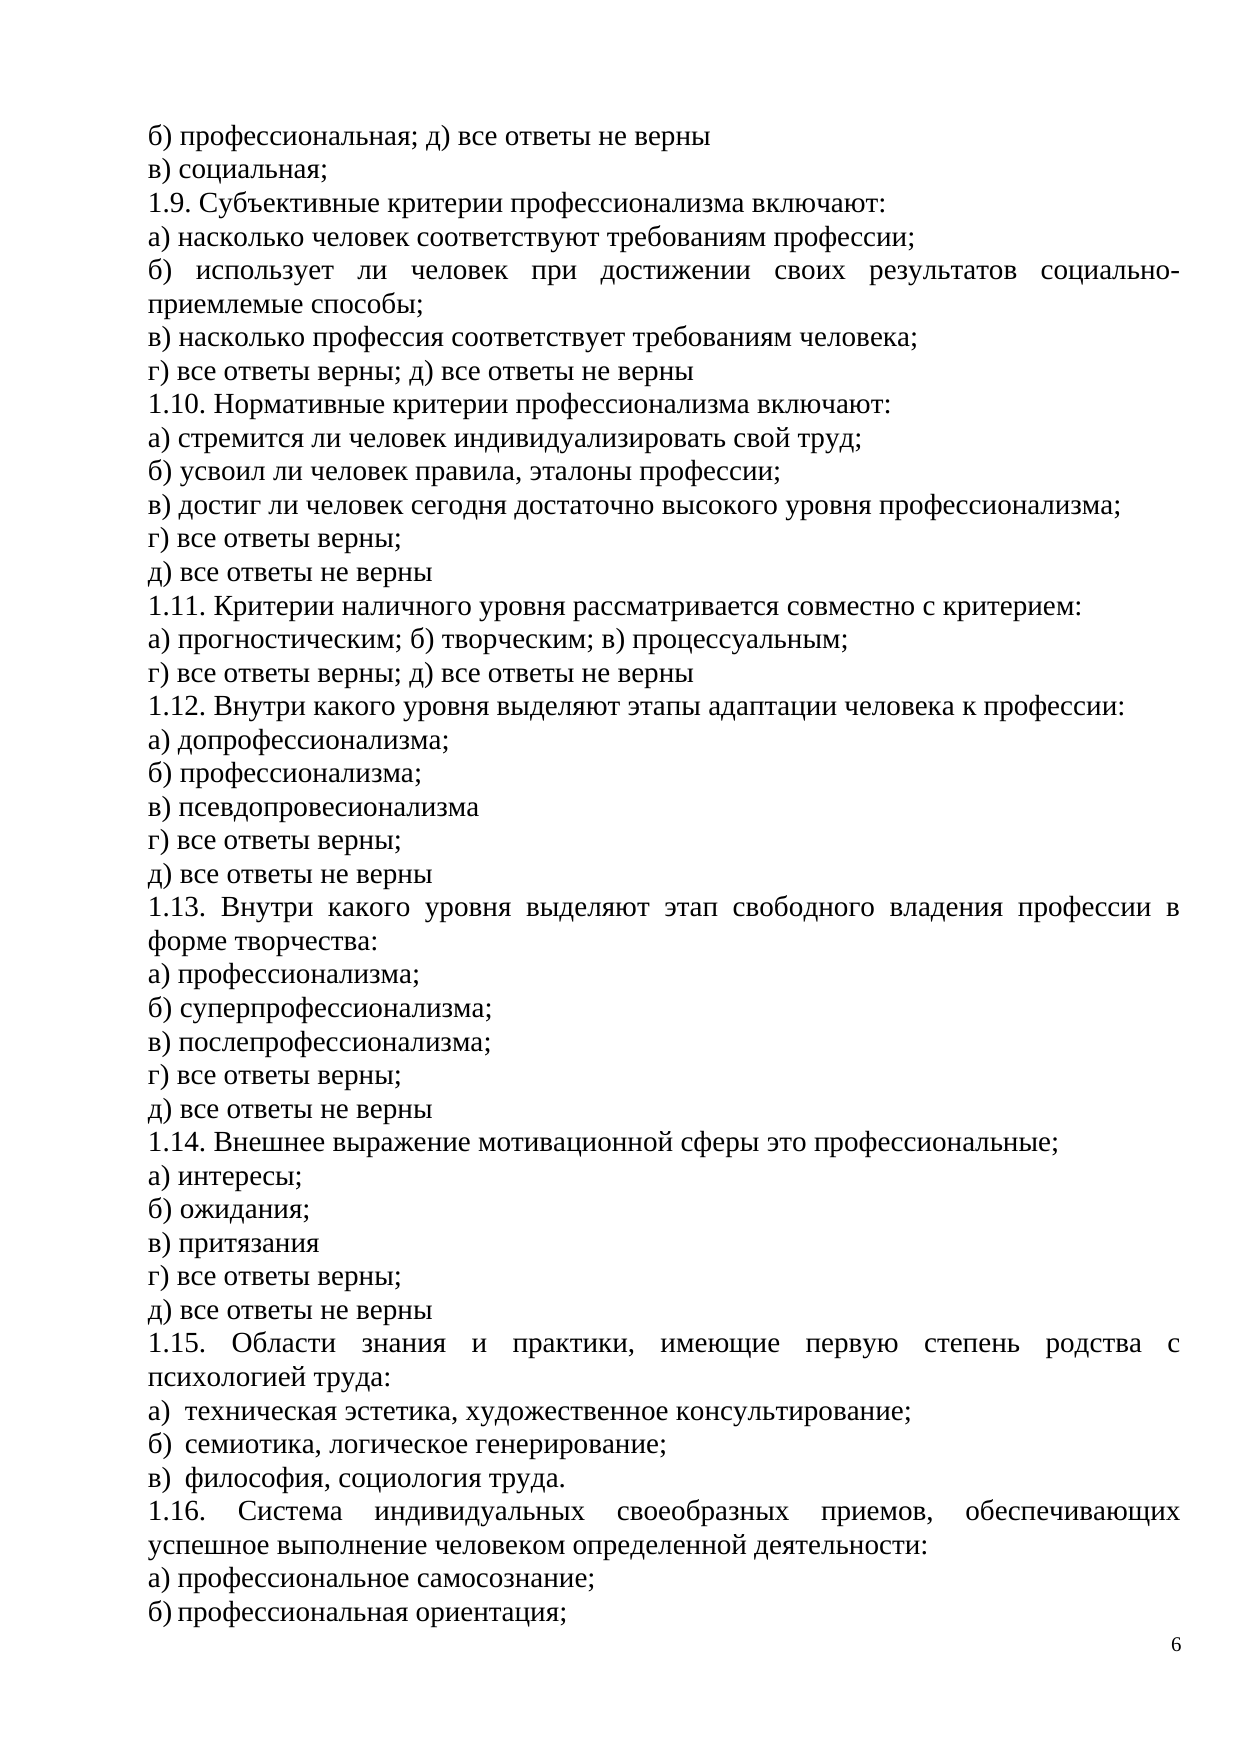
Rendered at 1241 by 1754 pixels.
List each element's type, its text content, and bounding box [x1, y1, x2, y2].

text б) профессиональная ориентация; [148, 1594, 1181, 1627]
text а) насколько человек соответствуют требованиям профессии; [148, 219, 1181, 252]
text б) суперпрофессионализма; [148, 990, 1181, 1024]
text 1.13. Внутри какого уровня выделяют этап свободного владения профессии в форме творчества: [148, 889, 1181, 957]
text в) послепрофессионализма; [148, 1024, 1181, 1057]
text г) все ответы верны; [148, 822, 1181, 856]
text 1.16. Система индивидуальных своеобразных приемов, обеспечивающих успешное выполнение человеком определенной деятельности: [148, 1493, 1181, 1560]
text в) философия, социология труда. [148, 1460, 1181, 1493]
text б) использует ли человек при достижении своих результатов социально-приемлемые способы; [148, 252, 1181, 319]
text б) семиотика, логическое генерирование; [148, 1426, 1181, 1460]
text г) все ответы верны; [148, 521, 1181, 554]
text а) стремится ли человек индивидуализировать свой труд; [148, 420, 1181, 453]
text б) усвоил ли человек правила, эталоны профессии; [148, 453, 1181, 487]
text д) все ответы не верны [148, 554, 1181, 588]
text г) все ответы верны; д) все ответы не верны [148, 353, 1181, 386]
text г) все ответы верны; [148, 1258, 1181, 1292]
text а) техническая эстетика, художественное консультирование; [148, 1393, 1181, 1426]
text а) прогностическим; б) творческим; в) процессуальным; [148, 621, 1181, 655]
text в) насколько профессия соответствует требованиям человека; [148, 319, 1181, 353]
text в) притязания [148, 1225, 1181, 1258]
text а) профессионализма; [148, 957, 1181, 990]
text д) все ответы не верны [148, 1091, 1181, 1124]
text 1.11. Критерии наличного уровня рассматривается совместно с критерием: [148, 588, 1181, 621]
text г) все ответы верны; д) все ответы не верны [148, 655, 1181, 688]
text в) достиг ли человек сегодня достаточно высокого уровня профессионализма; [148, 487, 1181, 521]
text д) все ответы не верны [148, 1292, 1181, 1326]
text б) профессионализма; [148, 755, 1181, 789]
text 1.9. Субъективные критерии профессионализма включают: [148, 185, 1181, 219]
text 1.14. Внешнее выражение мотивационной сферы это профессиональные; [148, 1124, 1181, 1158]
text в) псевдопровесионализма [148, 789, 1181, 822]
text б) профессиональная; д) все ответы не верны [148, 118, 1181, 152]
text г) все ответы верны; [148, 1057, 1181, 1091]
text 1.15. Области знания и практики, имеющие первую степень родства с психологией труда: [148, 1326, 1181, 1393]
text а) интересы; [148, 1158, 1181, 1191]
text а) допрофессионализма; [148, 722, 1181, 755]
text д) все ответы не верны [148, 856, 1181, 889]
text б) ожидания; [148, 1191, 1181, 1225]
text в) социальная; [148, 152, 1181, 185]
text 1.12. Внутри какого уровня выделяют этапы адаптации человека к профессии: [148, 688, 1181, 722]
text 1.10. Нормативные критерии профессионализма включают: [148, 386, 1181, 420]
text а) профессиональное самосознание; [148, 1560, 1181, 1594]
